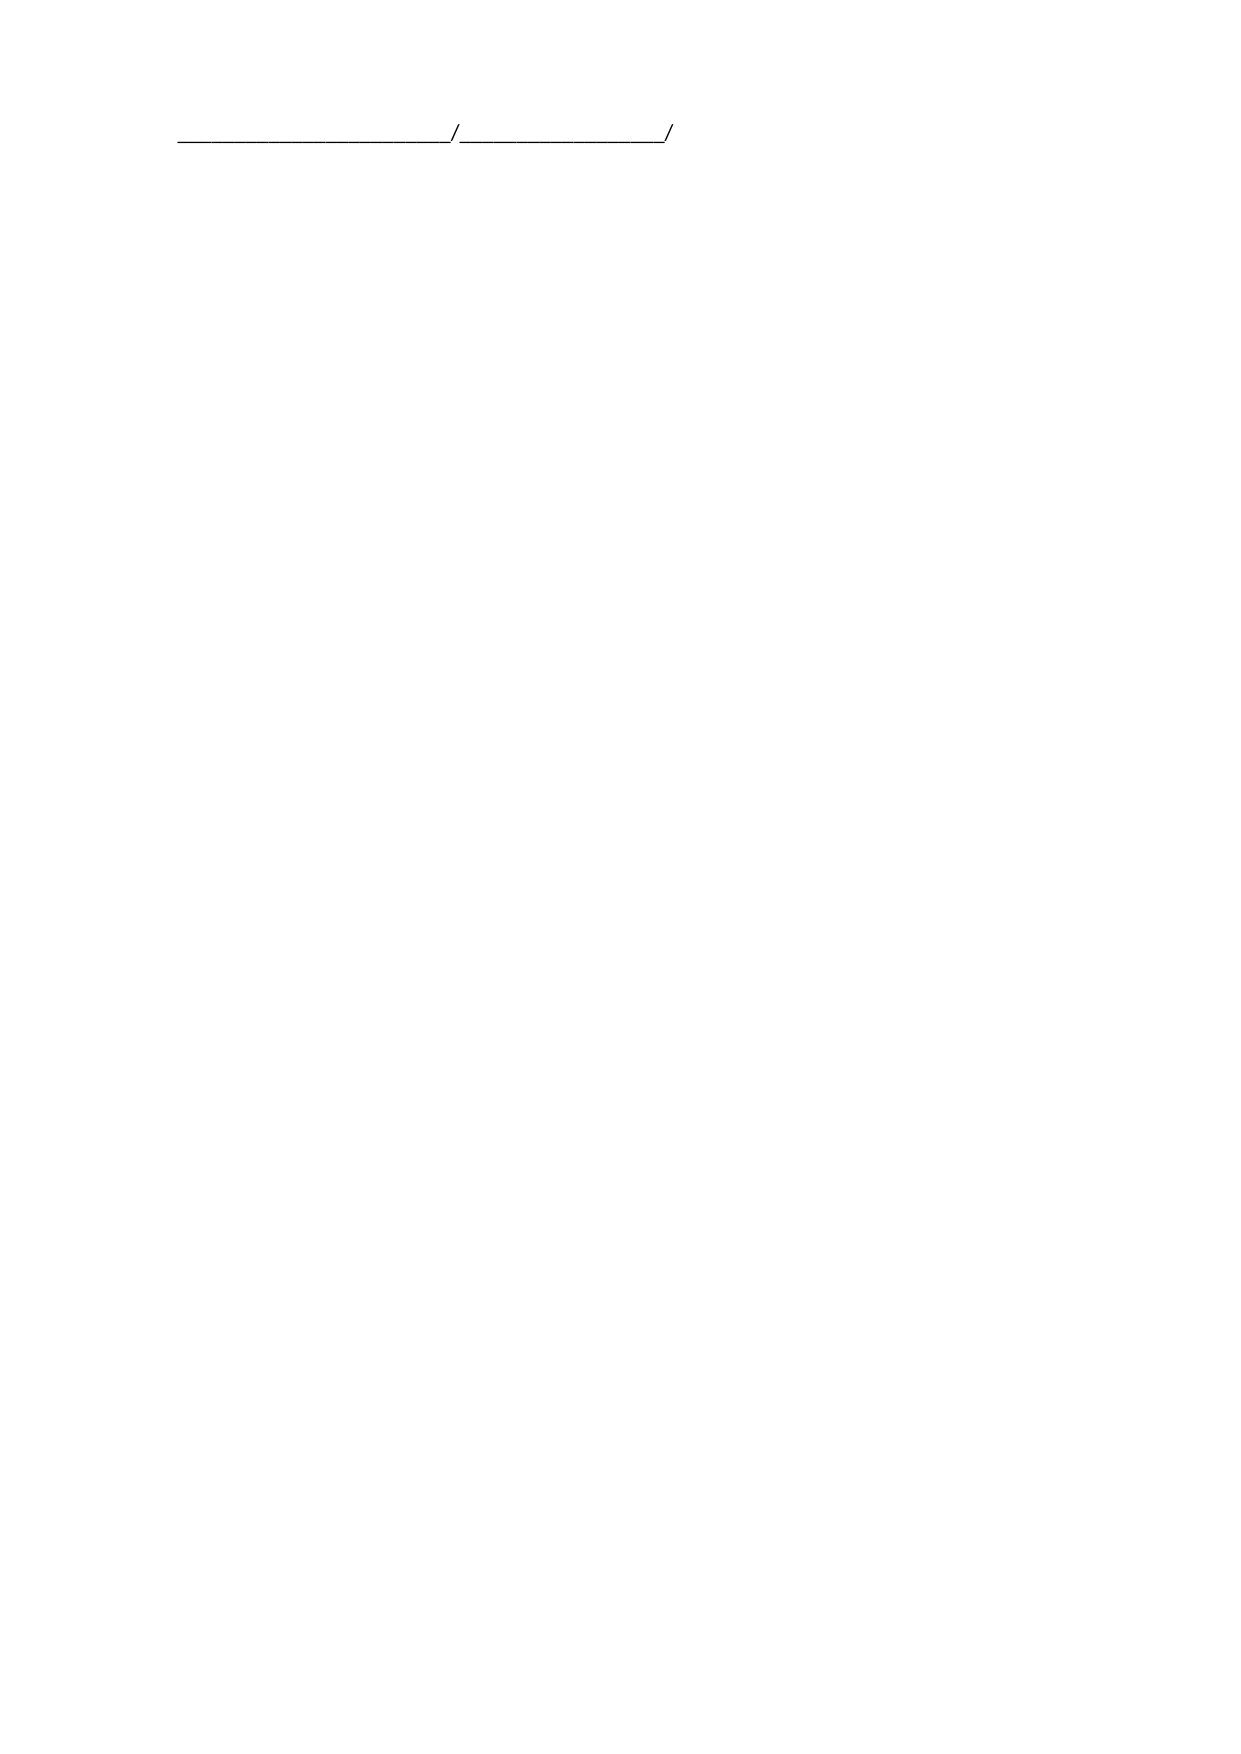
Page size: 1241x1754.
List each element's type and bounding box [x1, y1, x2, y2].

text [177, 118, 1181, 146]
